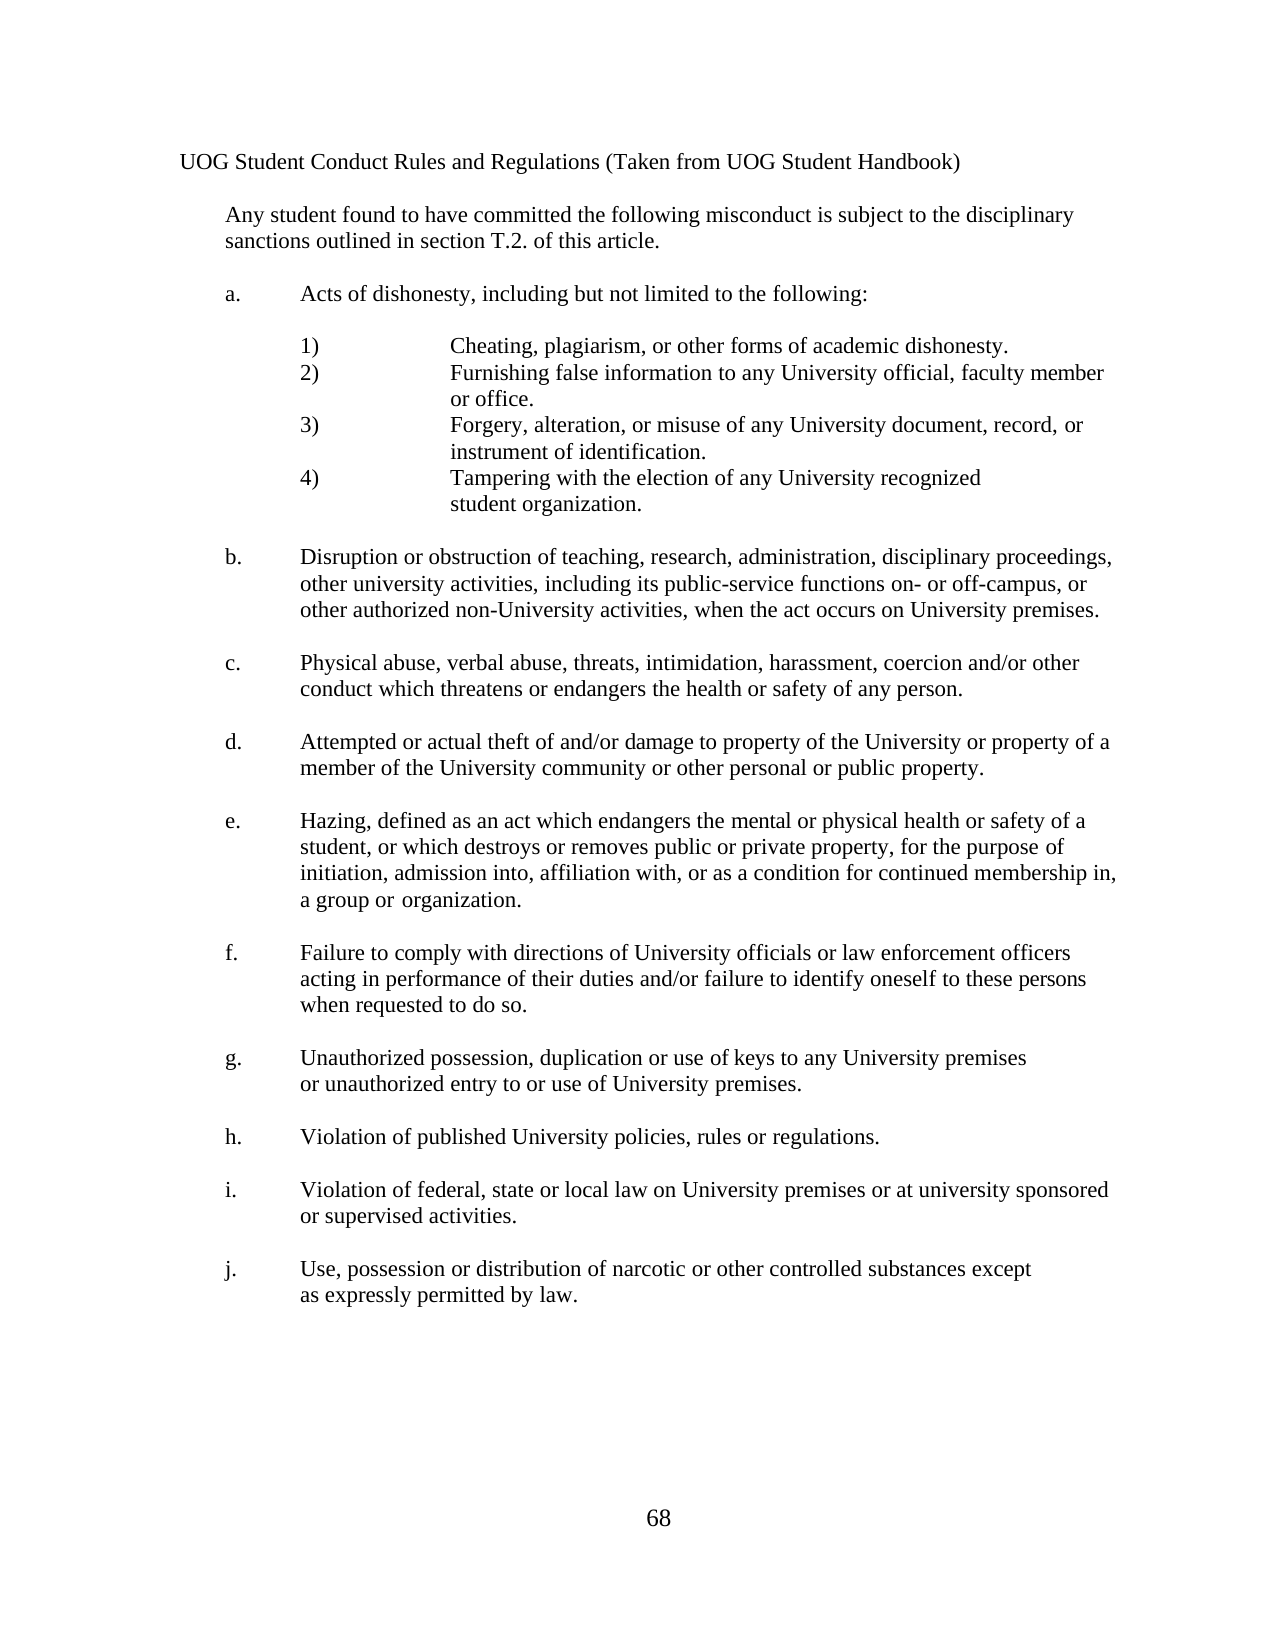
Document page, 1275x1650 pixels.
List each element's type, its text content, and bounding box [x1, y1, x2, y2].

list Hazing, defined as an act which endangers the mental or physical health or safety of a student, or which destroys or removes public or private property, for the purpose of initiation, admission into, affiliation with, or as a condition for continued membership in, a group or organization. [225, 807, 1118, 912]
list Physical abuse, verbal abuse, threats, intimidation, harassment, coercion and/or other conduct which threatens or endangers the health or safety of any person. [225, 649, 1117, 701]
list Furnishing false information to any University official, faculty member or office. [300, 359, 1117, 411]
text Any student found to have committed the following misconduct is subject to the disciplinary sanctions outlined in section T.2. of this article. [225, 201, 1088, 253]
list Forgery, alteration, or misuse of any University document, record, or instrument of identification. [300, 411, 1119, 464]
list Attempted or actual theft of and/or damage to property of the University or property of a member of the University community or other personal or public property. [225, 728, 1116, 780]
list Use, possession or distribution of narcotic or other controlled substances except as expressly permitted by law. [225, 1255, 1052, 1308]
list Violation of federal, state or local law on University premises or at university sponsored or supervised activities. [225, 1176, 1117, 1228]
text UOG Student Conduct Rules and Regulations (Taken from UOG Student Handbook) [179, 148, 1173, 174]
list Violation of published University policies, rules or regulations. [225, 1123, 1173, 1149]
list Unauthorized possession, duplication or use of keys to any University premises or unauthorized entry to or use of University premises. [225, 1044, 1051, 1097]
list Acts of dishonesty, including but not limited to the following: [225, 280, 1173, 306]
list Cheating, plagiarism, or other forms of academic dishonesty. [300, 332, 1173, 358]
list Tampering with the election of any University recognized student organization. [300, 464, 1053, 517]
list Disruption or obstruction of teaching, research, administration, disciplinary proceedings, other university activities, including its public-service functions on- or off-campus, or other authorized non-University activities, when the act occurs on University premises. [225, 543, 1117, 622]
list Failure to comply with directions of University officials or law enforcement officers acting in performance of their duties and/or failure to identify oneself to these persons when requested to do so. [225, 938, 1116, 1018]
